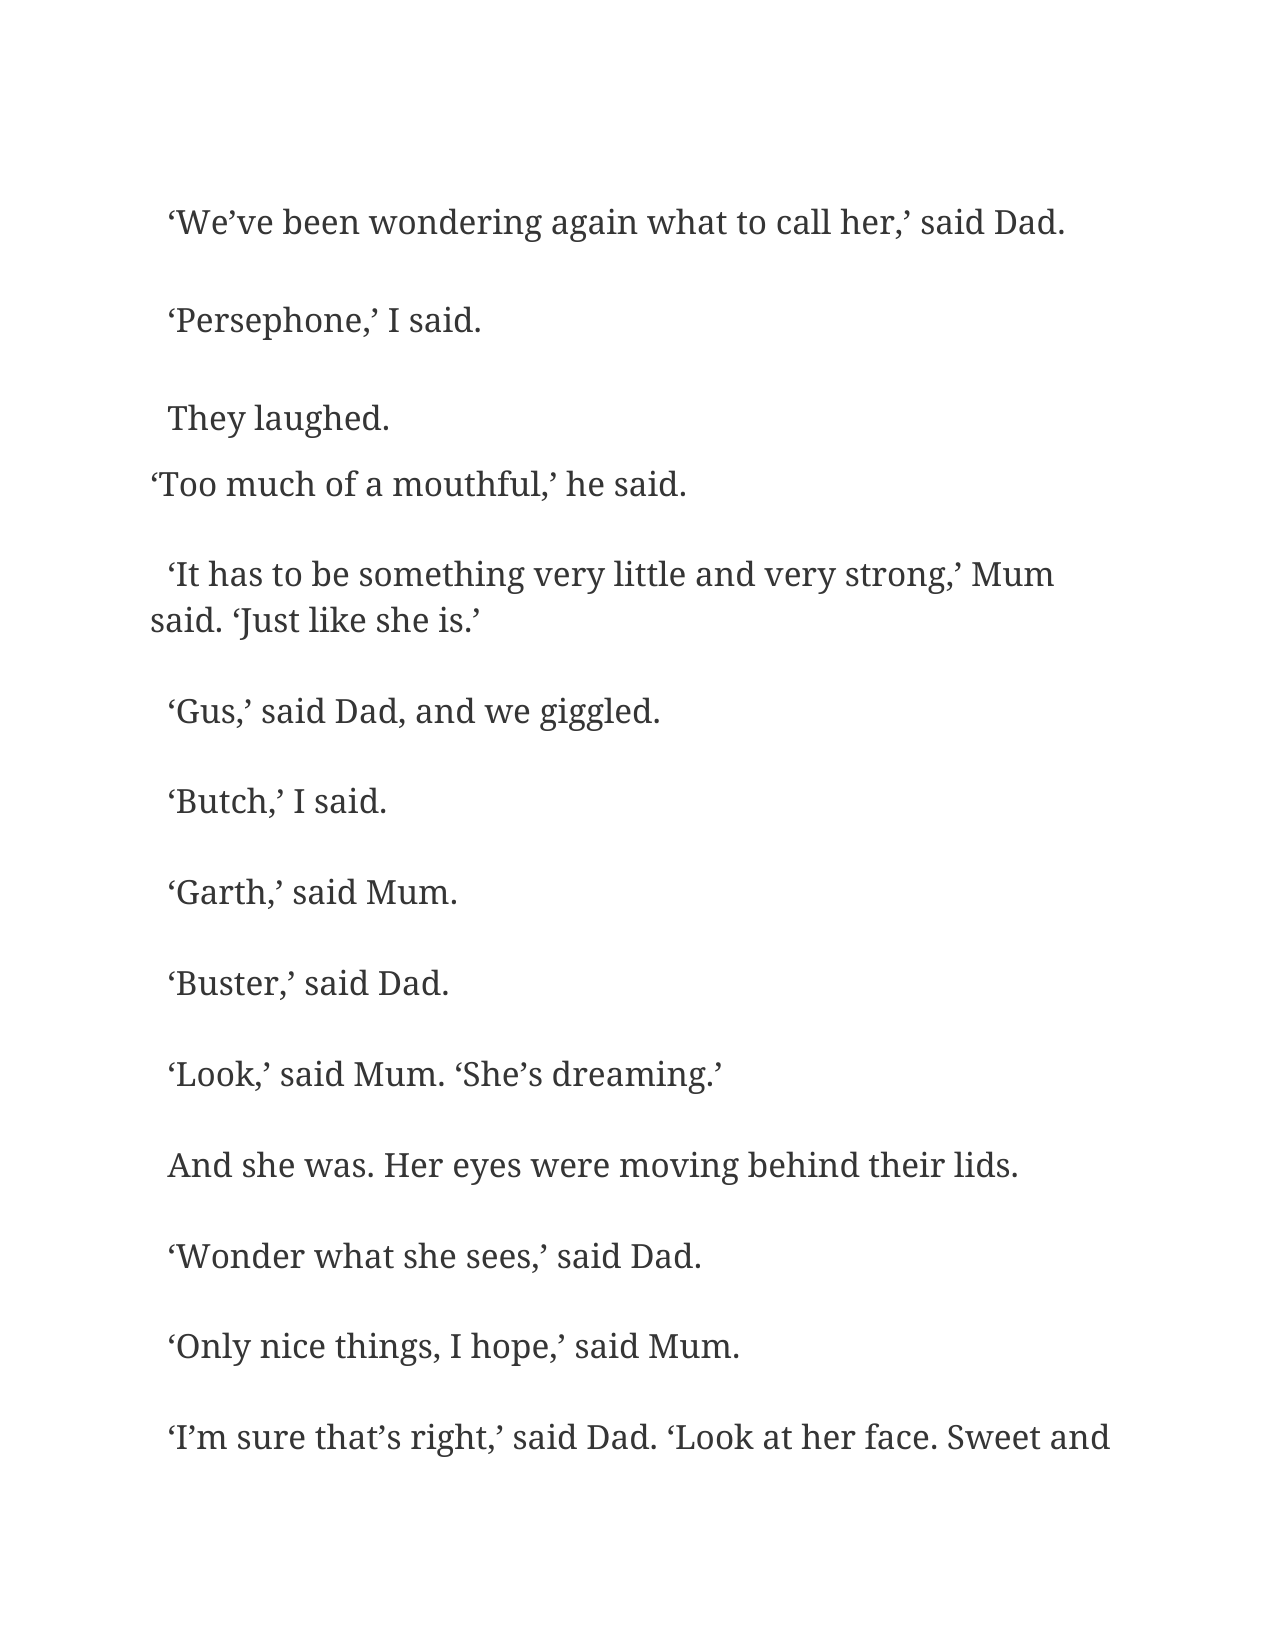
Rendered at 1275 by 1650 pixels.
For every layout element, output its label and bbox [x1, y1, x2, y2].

text [150, 150, 1125, 440]
text [150, 460, 1125, 1459]
